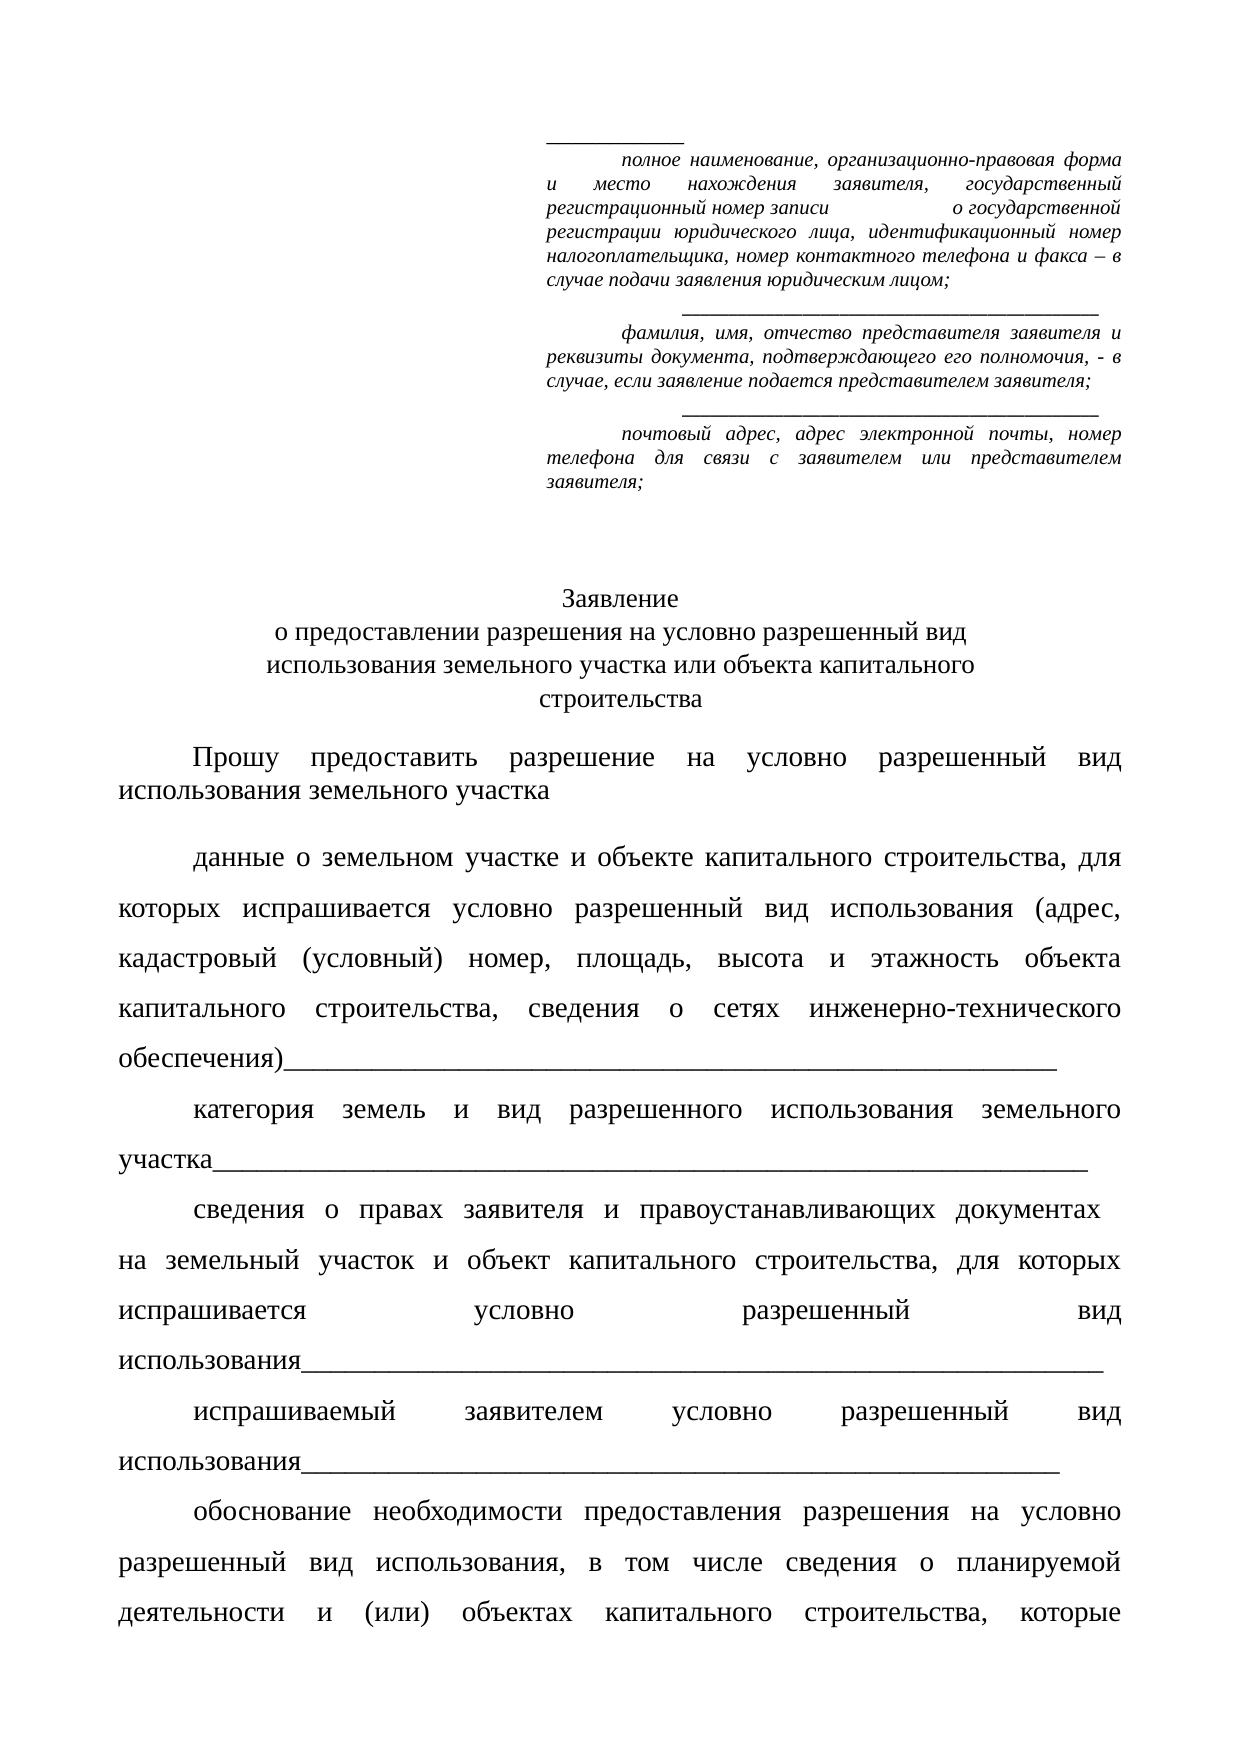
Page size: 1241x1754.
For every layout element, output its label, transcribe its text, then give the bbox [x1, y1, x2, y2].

text полное наименование, организационно-правовая форма и место нахождения заявителя, государственный регистрационный номер записи о государственной регистрации юридического лица, идентификационный номер налогоплательщика, номер контактного телефона и факса – в случае подачи заявления юридическим лицом; [546, 147, 1122, 291]
text данные о земельном участке и объекте капитального строительства, для которых испрашивается условно разрешенный вид использования (адрес, кадастровый (условный) номер, площадь, высота и этажность объекта капитального строительства, сведения о сетях инженерно-технического обеспечения)_____________________________________________________ [118, 839, 1122, 1074]
text фамилия, имя, отчество представителя заявителя и реквизиты документа, подтверждающего его полномочия, - в случае, если заявление подается представителем заявителя; [546, 320, 1122, 392]
text _____________________________________________ [546, 291, 1122, 320]
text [546, 118, 1122, 147]
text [118, 1493, 1122, 1628]
text Прошу предоставить разрешение на условно разрешенный вид использования земельного участка [118, 739, 1122, 806]
text _____________________________________________ [546, 392, 1122, 421]
text категория земель и вид разрешенного использования земельного участка____________________________________________________________ [118, 1091, 1122, 1175]
text сведения о правах заявителя и правоустанавливающих документах на земельный участок и объект капитального строительства, для которых испрашивается условно разрешенный вид использования_______________________________________________________ [118, 1192, 1122, 1376]
text испрашиваемый заявителем условно разрешенный вид использования____________________________________________________ [118, 1393, 1122, 1477]
text Заявление [118, 582, 1122, 613]
text почтовый адрес, адрес электронной почты, номер телефона для связи с заявителем или представителем заявителя; [546, 421, 1122, 493]
text о предоставлении разрешения на условно разрешенный вид использования земельного участка или объекта капитального строительства [260, 613, 982, 714]
